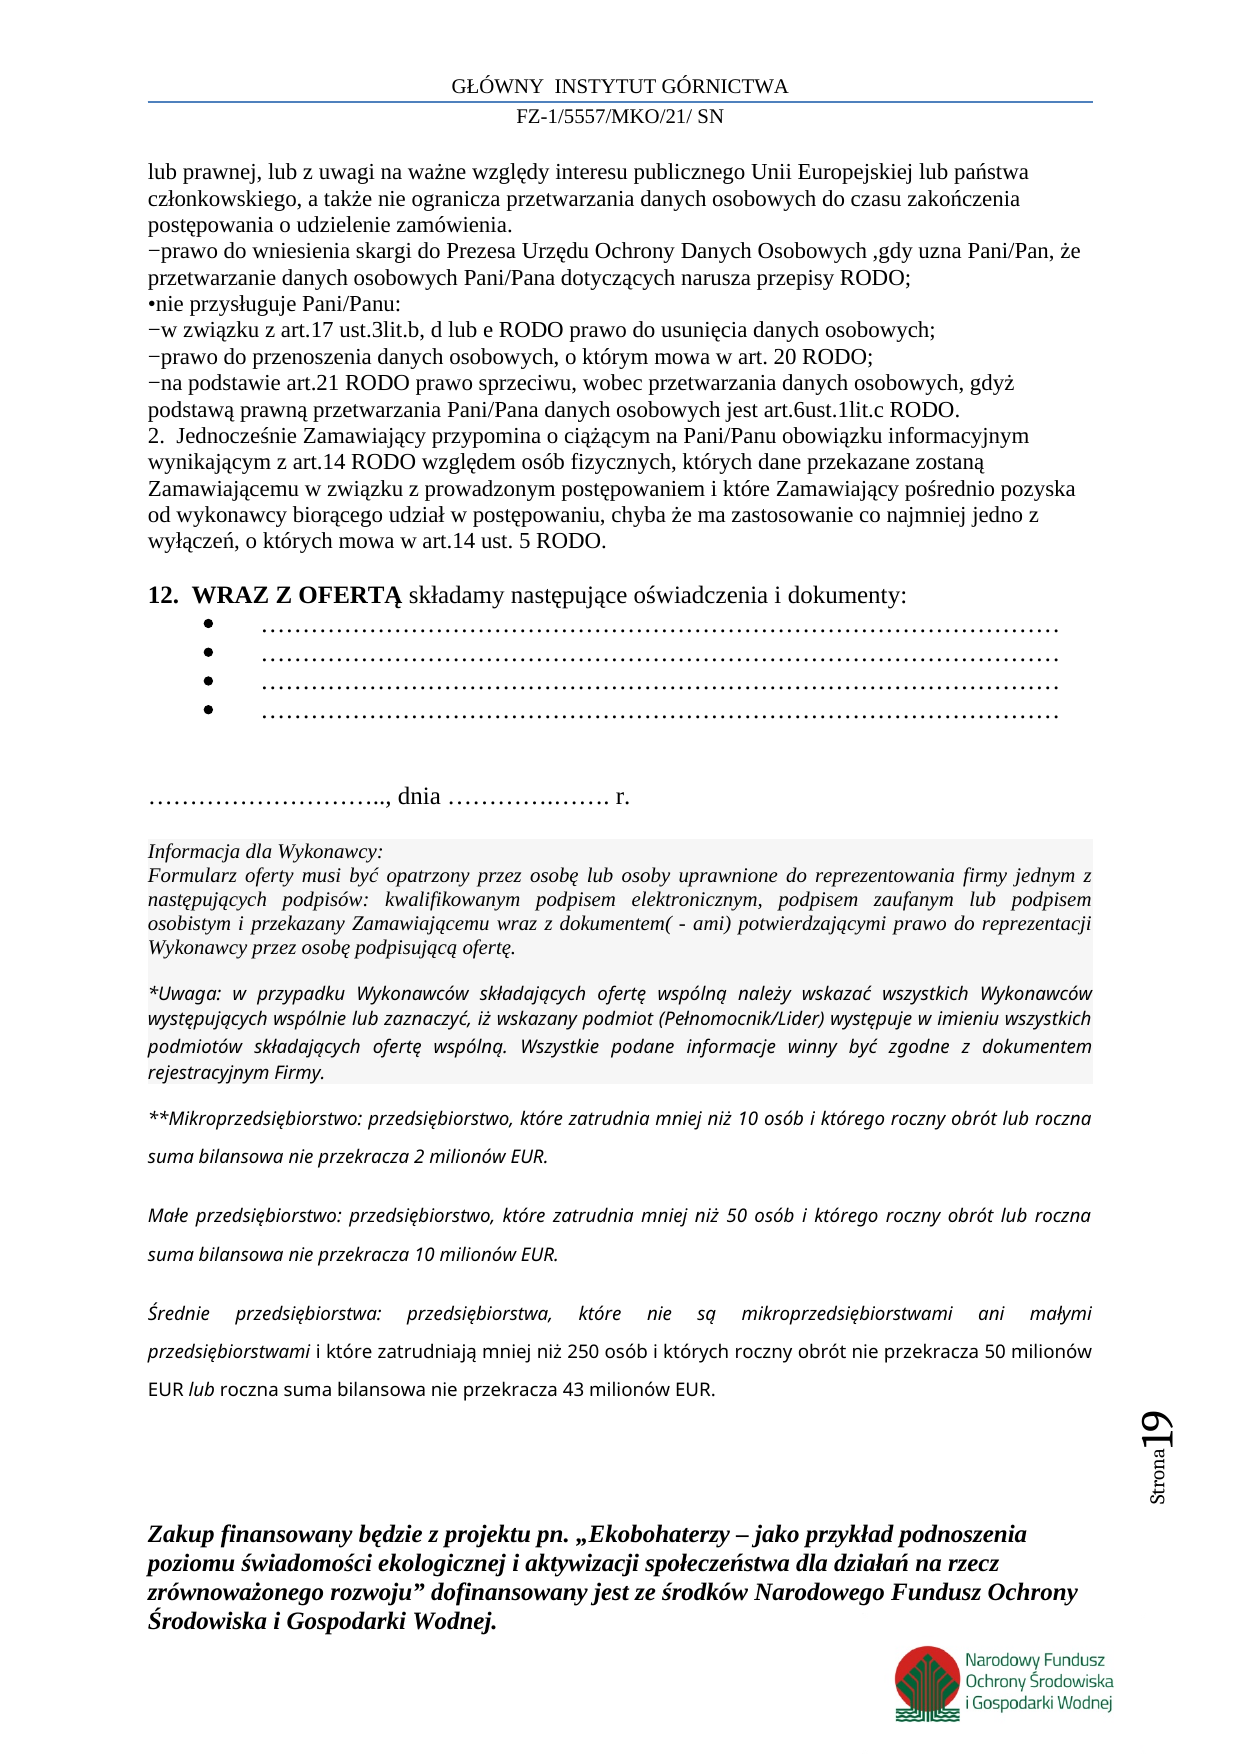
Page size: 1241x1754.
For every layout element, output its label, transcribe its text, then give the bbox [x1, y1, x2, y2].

text Formularz oferty musi być opatrzony przez osobę lub osoby uprawnione do reprezentowania firmy jednym z następujących podpisów: kwalifikowanym podpisem elektronicznym, podpisem zaufanym lub podpisem osobistym i przekazany Zamawiającemu wraz z dokumentem( - ami) potwierdzającymi prawo do reprezentacji Wykonawcy przez osobę podpisującą ofertę. [148, 863, 1093, 959]
list …………………………………………………………………………………… [204, 695, 1093, 724]
text **Mikroprzedsiębiorstwo: przedsiębiorstwo, które zatrudnia mniej niż 10 osób i którego roczny obrót lub roczna suma bilansowa nie przekracza 2 milionów EUR. [148, 1105, 1093, 1169]
text −w związku z art.17 ust.3lit.b, d lub e RODO prawo do usunięcia danych osobowych; [148, 317, 1093, 343]
list …………………………………………………………………………………… [204, 638, 1093, 666]
list …………………………………………………………………………………… [204, 609, 1093, 638]
list …………………………………………………………………………………… [204, 666, 1093, 695]
text •nie przysługuje Pani/Panu: [148, 290, 1093, 317]
text Małe przedsiębiorstwo: przedsiębiorstwo, które zatrudnia mniej niż 50 osób i którego roczny obrót lub roczna suma bilansowa nie przekracza 10 milionów EUR. [148, 1203, 1093, 1266]
text *Uwaga: w przypadku Wykonawców składających ofertę wspólną należy wskazać wszystkich Wykonawców występujących wspólnie lub zaznaczyć, iż wskazany podmiot (Pełnomocnik/Lider) występuje w imieniu wszystkich podmiotów składających ofertę wspólną. Wszystkie podane informacje winny być zgodne z dokumentem rejestracyjnym Firmy. [148, 980, 1093, 1084]
list 2. Jednocześnie Zamawiający przypomina o ciążącym na Pani/Panu obowiązku informacyjnym wynikającym z art.14 RODO względem osób fizycznych, których dane przekazane zostaną Zamawiającemu w związku z prowadzonym postępowaniem i które Zamawiający pośrednio pozyska od wykonawcy biorącego udział w postępowaniu, chyba że ma zastosowanie co najmniej jedno z wyłączeń, o których mowa w art.14 ust. 5 RODO. [148, 422, 1093, 554]
text Średnie przedsiębiorstwa: przedsiębiorstwa, które nie są mikroprzedsiębiorstwami ani małymi przedsiębiorstwami i które zatrudniają mniej niż 250 osób i których roczny obrót nie przekracza 50 milionów EUR lub roczna suma bilansowa nie przekracza 43 milionów EUR. [148, 1300, 1093, 1402]
text −prawo do przenoszenia danych osobowych, o którym mowa w art. 20 RODO; [148, 343, 1093, 369]
text ……………………….., dnia ………….……. r. [148, 781, 1093, 810]
text −prawo do wniesienia skargi do Prezesa Urzędu Ochrony Danych Osobowych ,gdy uzna Pani/Pan, że przetwarzanie danych osobowych Pani/Pana dotyczących narusza przepisy RODO; [148, 237, 1093, 290]
picture [862, 1613, 1146, 1754]
list 12. WRAZ Z OFERTĄ składamy następujące oświadczenia i dokumenty: [148, 580, 1093, 609]
text −na podstawie art.21 RODO prawo sprzeciwu, wobec przetwarzania danych osobowych, gdyż podstawą prawną przetwarzania Pani/Pana danych osobowych jest art.6ust.1lit.c RODO. [148, 369, 1093, 422]
text Informacja dla Wykonawcy: [148, 839, 1093, 863]
